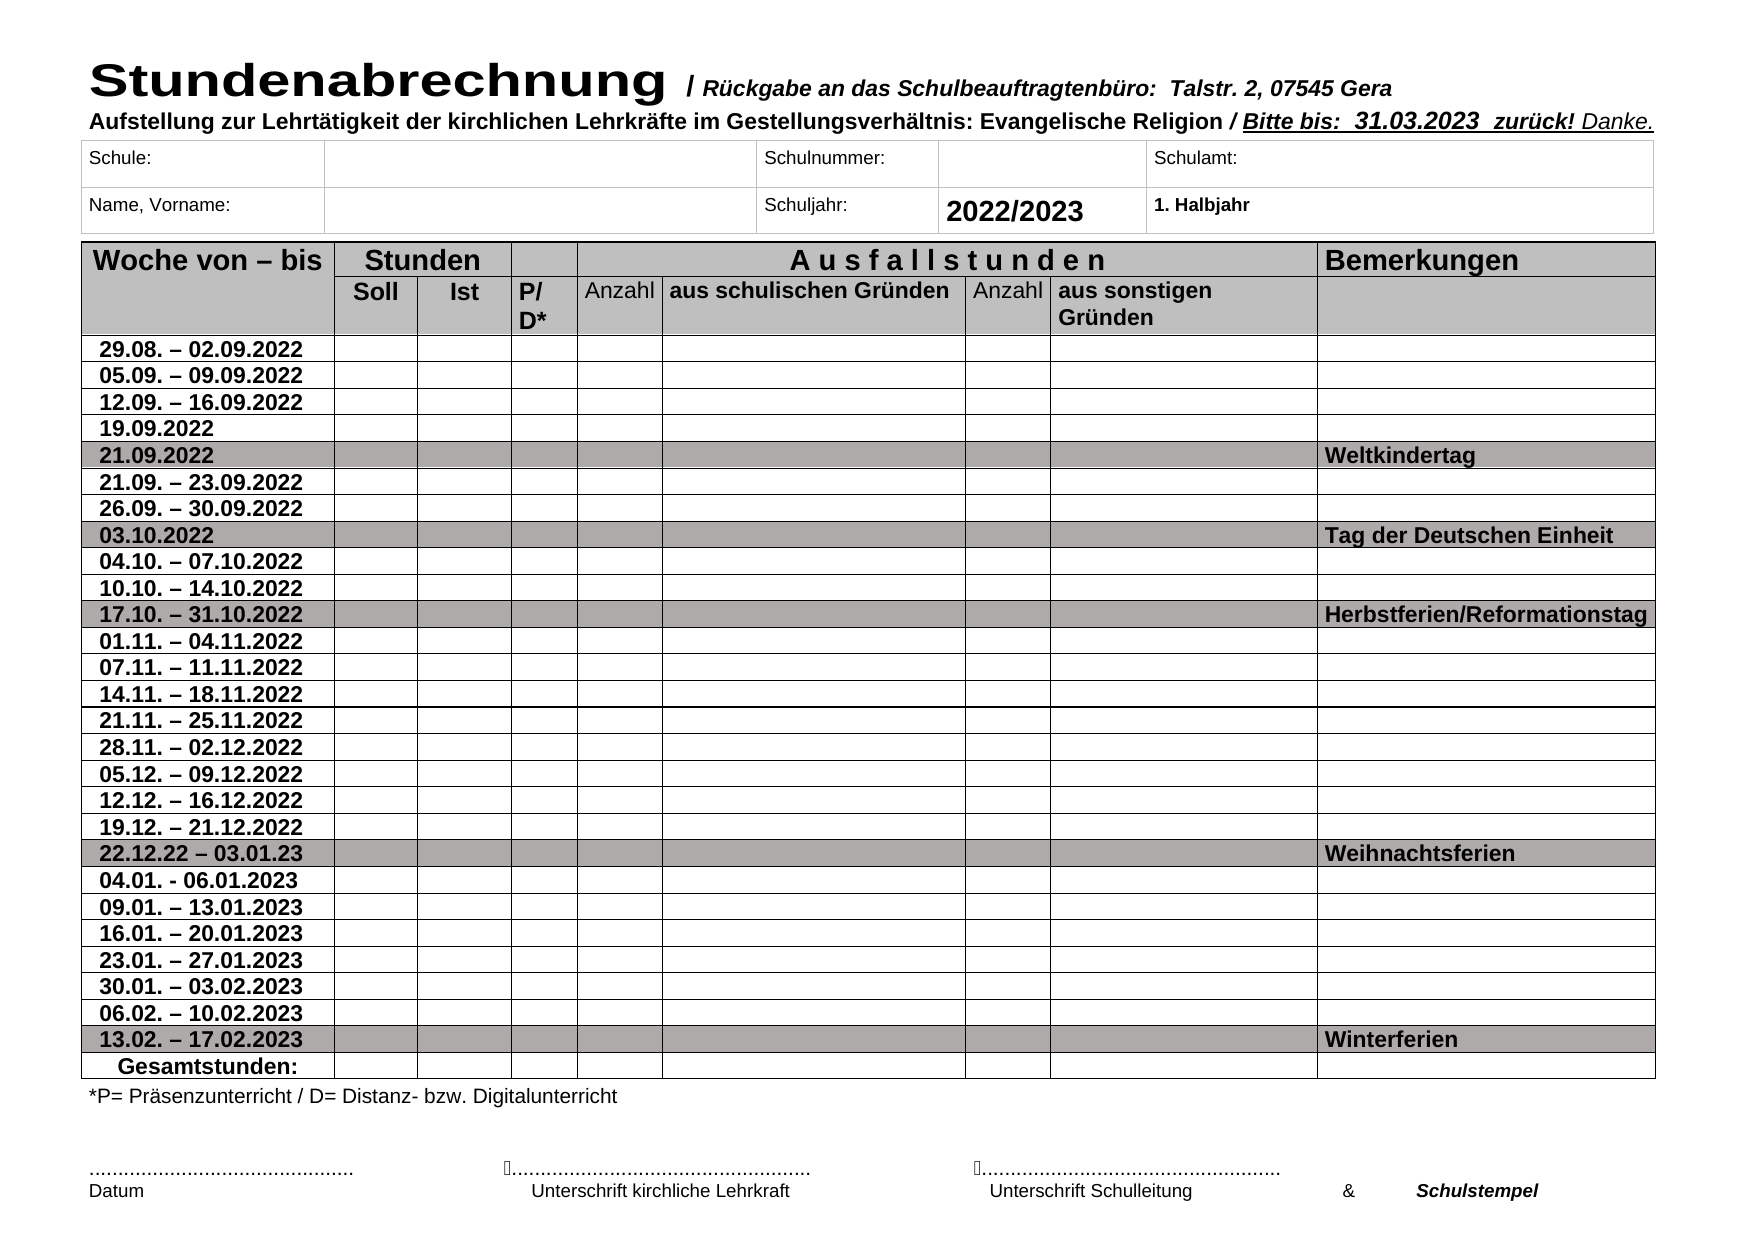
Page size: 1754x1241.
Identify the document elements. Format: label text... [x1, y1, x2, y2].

table_cell Anzahl [966, 277, 1050, 334]
table_cell [966, 442, 1050, 467]
table_cell [966, 601, 1050, 627]
table_cell [663, 389, 965, 414]
table_cell [1051, 947, 1317, 972]
table_cell [663, 1000, 965, 1025]
table_cell [578, 1026, 662, 1052]
table_cell Name, Vorname: [82, 188, 324, 233]
table_cell [1318, 708, 1655, 733]
table_cell 22.12.22 – 03.01.23 [82, 840, 334, 866]
table_cell [966, 973, 1050, 999]
table_cell [578, 654, 662, 680]
table_cell [578, 522, 662, 547]
table_cell [578, 601, 662, 627]
table_cell [335, 389, 417, 414]
table_cell Winterferien [1318, 1026, 1655, 1052]
table_cell [335, 734, 417, 759]
table_header [325, 141, 756, 187]
table_cell Weltkindertag [1318, 442, 1655, 467]
table_cell [663, 548, 965, 574]
table_cell [335, 814, 417, 839]
table_cell [663, 415, 965, 441]
table_cell [578, 734, 662, 759]
table_cell [512, 415, 577, 441]
table_cell Schuljahr: [757, 188, 938, 233]
table_cell [578, 495, 662, 521]
table_cell [1318, 867, 1655, 892]
table_cell 03.10.2022 [82, 522, 334, 547]
table_header Woche von – bis [82, 243, 334, 334]
table_cell [512, 681, 577, 706]
table_cell [966, 628, 1050, 653]
table_cell [1318, 389, 1655, 414]
table_cell [966, 336, 1050, 361]
table_cell [578, 814, 662, 839]
table_cell [335, 973, 417, 999]
table_cell 12.12. – 16.12.2022 [82, 787, 334, 813]
table_cell [966, 947, 1050, 972]
table_cell [1051, 973, 1317, 999]
table_cell Soll [335, 277, 417, 334]
table_cell [578, 708, 662, 733]
table_cell [335, 947, 417, 972]
table_cell [335, 708, 417, 733]
table_cell 19.12. – 21.12.2022 [82, 814, 334, 839]
table_cell [663, 336, 965, 361]
table_cell [1051, 654, 1317, 680]
table_cell [1318, 628, 1655, 653]
table_cell [418, 814, 511, 839]
table_cell [512, 362, 577, 388]
table_cell [335, 654, 417, 680]
table_cell [512, 601, 577, 627]
table_header A u s f a l l s t u n d e n [578, 243, 1317, 276]
table_cell [1318, 548, 1655, 574]
table_cell [512, 522, 577, 547]
table_cell 1. Halbjahr [1147, 188, 1653, 233]
table_cell 28.11. – 02.12.2022 [82, 734, 334, 759]
table_cell [663, 522, 965, 547]
table_cell [663, 761, 965, 786]
table_cell [418, 628, 511, 653]
table_cell [335, 415, 417, 441]
table_cell [966, 787, 1050, 813]
text Aufstellung zur Lehrtätigkeit der kirchlichen Lehrkräfte im Gestellungsverhältnis: Evangelische Religion / Bitte bis: 31.03.2023 zurück! Danke. [89, 106, 1695, 135]
text *P= Präsenzunterricht / D= Distanz- bzw. Digitalunterricht [89, 1084, 1695, 1108]
table_cell [512, 894, 577, 919]
table_cell [512, 920, 577, 946]
table_cell [418, 734, 511, 759]
table_cell 04.10. – 07.10.2022 [82, 548, 334, 574]
table_cell [1051, 415, 1317, 441]
table_cell [335, 1000, 417, 1025]
table_cell [335, 1053, 417, 1078]
table_cell [966, 920, 1050, 946]
table_cell [966, 389, 1050, 414]
table_cell 06.02. – 10.02.2023 [82, 1000, 334, 1025]
table_cell [578, 389, 662, 414]
table_cell [1318, 814, 1655, 839]
table_cell [418, 787, 511, 813]
table_cell [1318, 495, 1655, 521]
table_cell Tag der Deutschen Einheit [1318, 522, 1655, 547]
table_cell [1051, 442, 1317, 467]
table_cell [1051, 814, 1317, 839]
table_cell [663, 867, 965, 892]
table_cell [966, 1053, 1050, 1078]
table_cell [512, 336, 577, 361]
table_cell Anzahl [578, 277, 662, 334]
table_cell [966, 522, 1050, 547]
table_cell [578, 920, 662, 946]
table_cell [418, 495, 511, 521]
table_cell Weihnachtsferien [1318, 840, 1655, 866]
table_cell [335, 920, 417, 946]
table_cell [1051, 495, 1317, 521]
text Datum Unterschrift kirchliche Lehrkraft Unterschrift Schulleitung & Schulstempel [89, 1180, 1695, 1202]
table_cell [966, 734, 1050, 759]
table_cell [1318, 575, 1655, 600]
table_cell [512, 495, 577, 521]
table_cell [1051, 522, 1317, 547]
table_cell [325, 188, 756, 233]
table_cell [512, 654, 577, 680]
table_cell [418, 708, 511, 733]
table_cell 07.11. – 11.11.2022 [82, 654, 334, 680]
table_cell [1318, 761, 1655, 786]
table_cell [418, 973, 511, 999]
table_cell [663, 575, 965, 600]
table_cell [418, 654, 511, 680]
table_cell [1051, 362, 1317, 388]
table_cell [512, 1053, 577, 1078]
table_header [512, 243, 577, 276]
table_cell [663, 681, 965, 706]
table_cell [966, 415, 1050, 441]
table_cell [1051, 1000, 1317, 1025]
table_cell [418, 947, 511, 972]
table_header Schulamt: [1147, 141, 1653, 187]
table_cell [1318, 920, 1655, 946]
table_cell [663, 708, 965, 733]
table_cell [578, 681, 662, 706]
table_cell 21.09.2022 [82, 442, 334, 467]
table_cell [663, 947, 965, 972]
table_cell [966, 681, 1050, 706]
table_cell [1051, 628, 1317, 653]
table_cell 05.12. – 09.12.2022 [82, 761, 334, 786]
table_cell [578, 894, 662, 919]
table_cell [1051, 681, 1317, 706]
table_cell [512, 1000, 577, 1025]
table_cell 01.11. – 04.11.2022 [82, 628, 334, 653]
text Stundenabrechnung / Rückgabe an das Schulbeauftragtenbüro: Talstr. 2, 07545 Gera [89, 53, 1695, 106]
table_cell [1051, 469, 1317, 494]
table_cell [578, 415, 662, 441]
table_cell [663, 1026, 965, 1052]
table_cell [966, 654, 1050, 680]
table_cell 17.10. – 31.10.2022 [82, 601, 334, 627]
table_cell [1051, 894, 1317, 919]
table_cell 14.11. – 18.11.2022 [82, 681, 334, 706]
table_cell aus schulischen Gründen [663, 277, 965, 334]
table_cell [418, 1053, 511, 1078]
table_cell [335, 442, 417, 467]
table_cell [966, 708, 1050, 733]
table_cell 10.10. – 14.10.2022 [82, 575, 334, 600]
text .............................................. .................................................... .................................................... [89, 1156, 1695, 1180]
table_cell Herbstferien/Reformationstag [1318, 601, 1655, 627]
table_cell [663, 734, 965, 759]
table_cell [512, 708, 577, 733]
table_cell [1051, 336, 1317, 361]
table_cell [335, 548, 417, 574]
table_cell [663, 362, 965, 388]
table_cell [512, 734, 577, 759]
table_cell [1318, 947, 1655, 972]
table_cell aus sonstigen Gründen [1051, 277, 1317, 334]
table_cell [418, 840, 511, 866]
table_cell [663, 840, 965, 866]
table_cell [418, 761, 511, 786]
table_cell [418, 522, 511, 547]
table_cell [512, 469, 577, 494]
table_cell [335, 1026, 417, 1052]
table_cell [1051, 708, 1317, 733]
table_cell [418, 575, 511, 600]
table_cell 13.02. – 17.02.2023 [82, 1026, 334, 1052]
table_cell 04.01. - 06.01.2023 [82, 867, 334, 892]
table_cell [1318, 787, 1655, 813]
table_cell 21.09. – 23.09.2022 [82, 469, 334, 494]
table_cell [1318, 973, 1655, 999]
table_cell [335, 628, 417, 653]
table_cell [512, 575, 577, 600]
table_cell [1318, 1000, 1655, 1025]
table_cell [1051, 734, 1317, 759]
table_cell [966, 548, 1050, 574]
table_cell [418, 1000, 511, 1025]
table_cell [512, 814, 577, 839]
table_cell [335, 601, 417, 627]
table_cell [663, 920, 965, 946]
table_header [939, 141, 1146, 187]
table_cell [663, 787, 965, 813]
table_cell [578, 575, 662, 600]
table_header Bemerkungen [1318, 243, 1655, 276]
table_cell [663, 1053, 965, 1078]
table_cell [1318, 894, 1655, 919]
table_cell [335, 840, 417, 866]
table_cell Gesamtstunden: [82, 1053, 334, 1078]
table_cell [578, 548, 662, 574]
table_cell [578, 973, 662, 999]
table_cell [512, 840, 577, 866]
table_cell [578, 1053, 662, 1078]
table_cell [1051, 920, 1317, 946]
table_cell [1051, 840, 1317, 866]
table_cell [663, 973, 965, 999]
table_cell [512, 628, 577, 653]
table_cell [1318, 277, 1655, 334]
table_cell [418, 894, 511, 919]
table_cell [578, 787, 662, 813]
table_cell [335, 681, 417, 706]
table_cell [966, 1026, 1050, 1052]
table_cell 30.01. – 03.02.2023 [82, 973, 334, 999]
table_cell [1051, 601, 1317, 627]
table_cell [663, 654, 965, 680]
table_cell [335, 761, 417, 786]
table_cell [335, 469, 417, 494]
table_cell 29.08. – 02.09.2022 [82, 336, 334, 361]
table_cell [578, 947, 662, 972]
table_cell [966, 362, 1050, 388]
table_cell [512, 973, 577, 999]
table_cell [966, 761, 1050, 786]
table_cell [1051, 867, 1317, 892]
table_cell [1051, 548, 1317, 574]
table_cell [578, 469, 662, 494]
table_cell [578, 761, 662, 786]
table_cell [966, 575, 1050, 600]
table_cell 19.09.2022 [82, 415, 334, 441]
table_cell [1318, 1053, 1655, 1078]
table_cell [512, 787, 577, 813]
table_cell [1051, 761, 1317, 786]
table_cell [1051, 575, 1317, 600]
table_cell [418, 362, 511, 388]
table_cell [663, 601, 965, 627]
table_cell [418, 336, 511, 361]
table_cell [663, 442, 965, 467]
table_cell [1318, 654, 1655, 680]
table_cell [335, 362, 417, 388]
table_cell [966, 814, 1050, 839]
table_cell [512, 761, 577, 786]
table_cell [578, 867, 662, 892]
table_cell [966, 894, 1050, 919]
table_cell [418, 469, 511, 494]
table_cell [335, 336, 417, 361]
table_cell [966, 867, 1050, 892]
table_cell [418, 548, 511, 574]
table_cell [512, 867, 577, 892]
table_cell [1051, 389, 1317, 414]
table_cell [418, 681, 511, 706]
table_cell [418, 601, 511, 627]
table_cell 2022/2023 [939, 188, 1146, 233]
table_cell [335, 787, 417, 813]
table_cell [1051, 1026, 1317, 1052]
table_cell [578, 362, 662, 388]
table_cell 16.01. – 20.01.2023 [82, 920, 334, 946]
table_cell [578, 840, 662, 866]
table_cell [335, 522, 417, 547]
table_header Stunden [335, 243, 511, 276]
table_cell [1051, 787, 1317, 813]
table_cell [512, 947, 577, 972]
table_cell [663, 469, 965, 494]
table_cell [663, 814, 965, 839]
table_cell [663, 628, 965, 653]
table_cell 26.09. – 30.09.2022 [82, 495, 334, 521]
table_cell [512, 442, 577, 467]
table_cell [418, 415, 511, 441]
table_cell [335, 894, 417, 919]
table_cell [663, 894, 965, 919]
table_cell [966, 840, 1050, 866]
table_cell [512, 389, 577, 414]
table_header Schulnummer: [757, 141, 938, 187]
table_cell 23.01. – 27.01.2023 [82, 947, 334, 972]
table_header Schule: [82, 141, 324, 187]
table_cell [1318, 681, 1655, 706]
table_cell [1318, 415, 1655, 441]
table_cell [512, 548, 577, 574]
table_cell [512, 1026, 577, 1052]
table_cell 21.11. – 25.11.2022 [82, 708, 334, 733]
table_cell [418, 442, 511, 467]
table_cell [335, 575, 417, 600]
table_cell [966, 469, 1050, 494]
table_cell [1051, 1053, 1317, 1078]
table_cell [335, 495, 417, 521]
table_cell 05.09. – 09.09.2022 [82, 362, 334, 388]
table_cell [966, 1000, 1050, 1025]
table_cell P/D* [512, 277, 577, 334]
table_cell 09.01. – 13.01.2023 [82, 894, 334, 919]
table_cell [418, 867, 511, 892]
table_cell [418, 920, 511, 946]
table_cell [1318, 734, 1655, 759]
table_cell [663, 495, 965, 521]
table_cell [418, 389, 511, 414]
table_cell [1318, 336, 1655, 361]
table_cell [418, 1026, 511, 1052]
table_cell [1318, 469, 1655, 494]
table_cell [335, 867, 417, 892]
table_cell [578, 442, 662, 467]
table_cell [1318, 362, 1655, 388]
table_cell [578, 1000, 662, 1025]
table_cell Ist [418, 277, 511, 334]
table_cell 12.09. – 16.09.2022 [82, 389, 334, 414]
table_cell [578, 628, 662, 653]
table_cell [578, 336, 662, 361]
table_cell [966, 495, 1050, 521]
